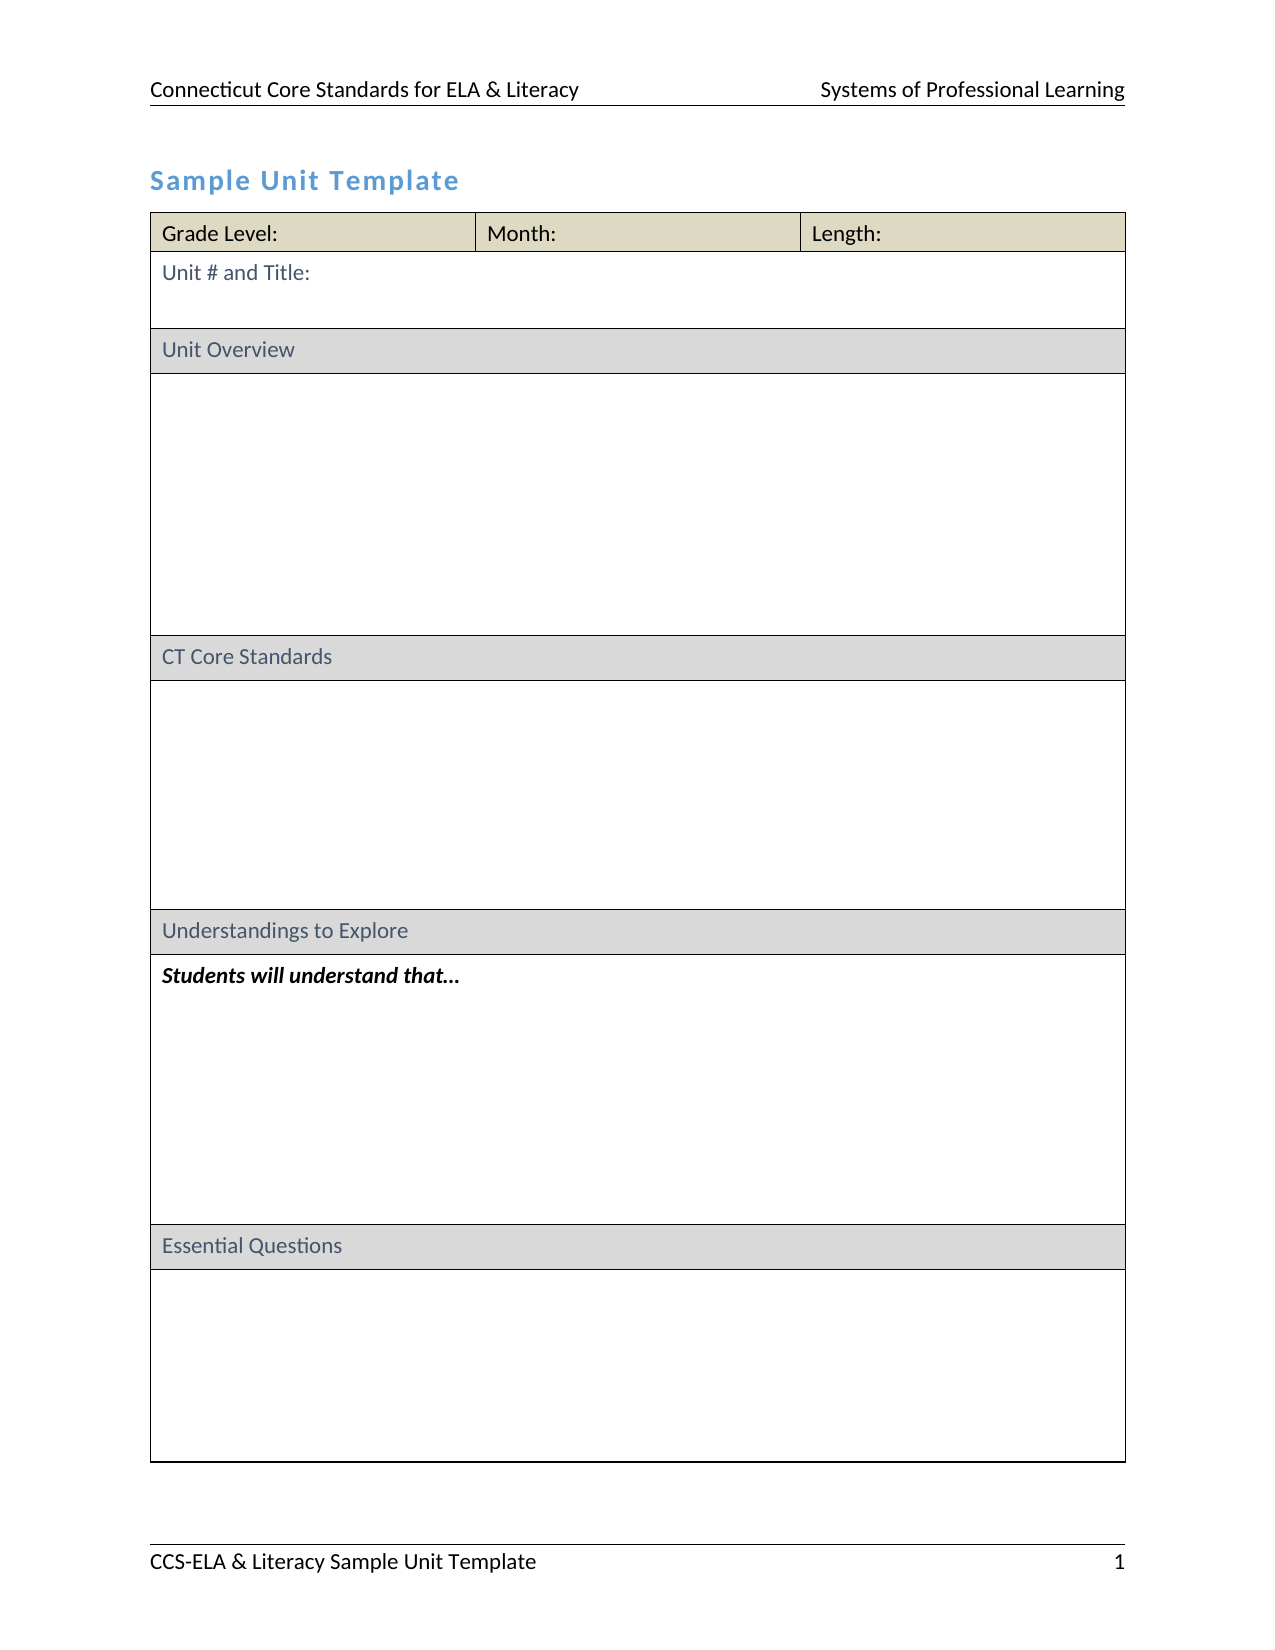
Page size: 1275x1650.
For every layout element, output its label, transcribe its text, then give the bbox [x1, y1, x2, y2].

table_cell CT Core Standards [151, 636, 1125, 680]
table_cell Students will understand that… [151, 955, 1125, 1224]
table_cell [151, 681, 1125, 909]
table_header Month: [476, 213, 800, 251]
table_cell Unit # and Title: [151, 252, 1125, 328]
table_header Length: [801, 213, 1125, 251]
table_header Grade Level: [151, 213, 475, 251]
table_cell [151, 1270, 1125, 1461]
table_cell [151, 374, 1125, 635]
table_cell Understandings to Explore [151, 910, 1125, 954]
table_cell Unit Overview [151, 329, 1125, 373]
table_cell Essential Questions [151, 1225, 1125, 1269]
subtitle Sample Unit Template [150, 162, 1125, 198]
